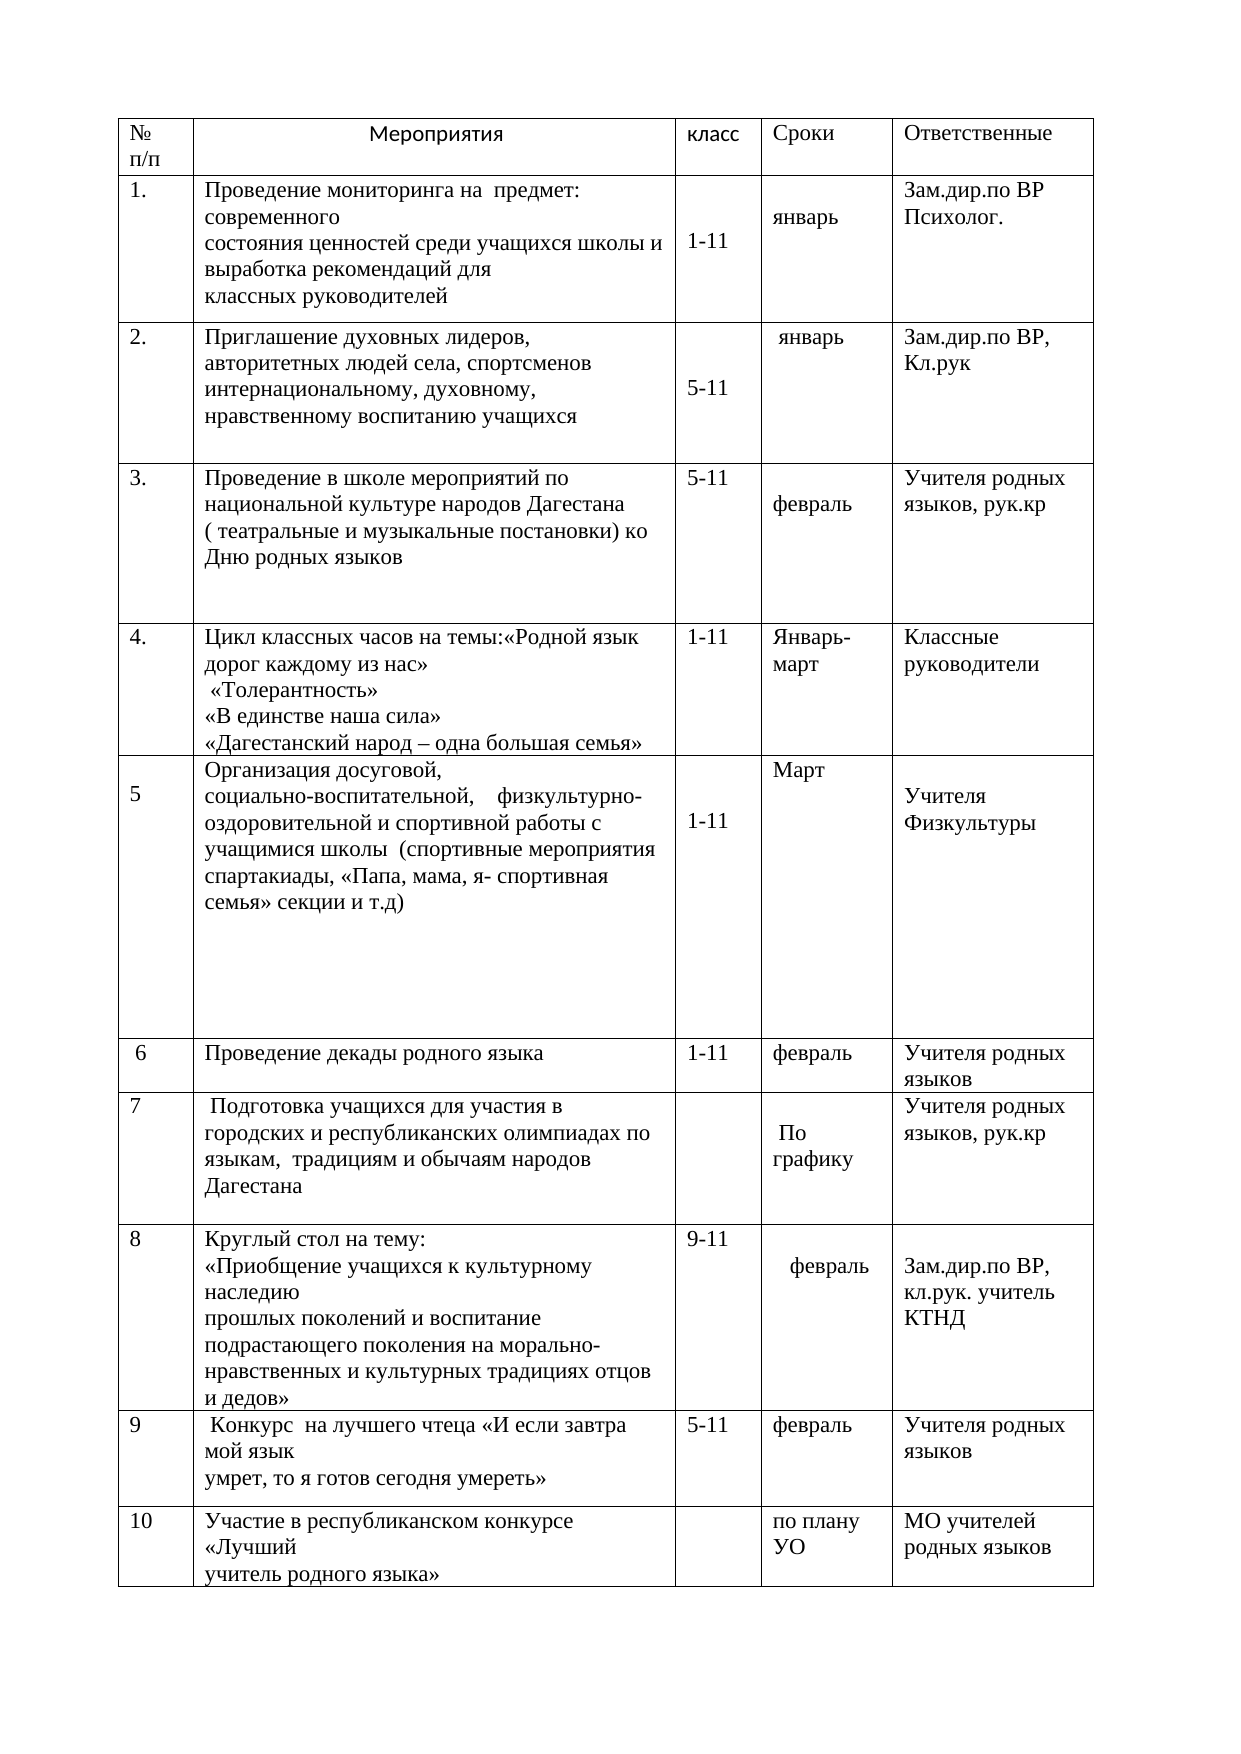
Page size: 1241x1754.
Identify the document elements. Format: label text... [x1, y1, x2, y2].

table_cell февраль [762, 464, 892, 622]
table_cell Учителя родных языков, рук.кр [893, 464, 1093, 622]
table_cell Организация досуговой, социально-воспитательной, физкультурно-оздоровительной и спортивной работы с учащимися школы (спортивные мероприятия спартакиады, «Папа, мама, я- спортивная семья» секции и т.д) [194, 756, 675, 1038]
table_cell Январь-март [762, 624, 892, 755]
table_cell 4. [119, 624, 193, 755]
table_header Мероприятия [194, 119, 675, 175]
table_cell февраль [762, 1411, 892, 1506]
table_cell январь [762, 176, 892, 322]
table_cell Учителя родных языков [893, 1039, 1093, 1092]
table_cell Подготовка учащихся для участия в городских и республиканских олимпиадах по языкам, традициям и обычаям народов Дагестана [194, 1093, 675, 1224]
table_cell 2. [119, 323, 193, 463]
table_cell Учителя родных языков, рук.кр [893, 1093, 1093, 1224]
table_header № п/п [119, 119, 193, 175]
table_header Сроки [762, 119, 892, 175]
table_cell Март [762, 756, 892, 1038]
table_cell 1-11 [676, 176, 761, 322]
table_cell Конкурс на лучшего чтеца «И если завтра мой язык умрет, то я готов сегодня умереть» [194, 1411, 675, 1506]
table_cell Приглашение духовных лидеров, авторитетных людей села, спортсменов интернациональному, духовному, нравственному воспитанию учащихся [194, 323, 675, 463]
table_cell [676, 1507, 761, 1586]
table_cell 1-11 [676, 1039, 761, 1092]
table_cell Зам.дир.по ВР, кл.рук. учитель КТНД [893, 1225, 1093, 1410]
table_cell По графику [762, 1093, 892, 1224]
table_cell 6 [119, 1039, 193, 1092]
table_cell 5-11 [676, 1411, 761, 1506]
table_cell 3. [119, 464, 193, 622]
table_cell 1-11 [676, 756, 761, 1038]
table_cell Учителя родных языков [893, 1411, 1093, 1506]
table_cell 7 [119, 1093, 193, 1224]
table_cell 5 [119, 756, 193, 1038]
table_cell Учителя Физкультуры [893, 756, 1093, 1038]
table_cell Проведение мониторинга на предмет: современного состояния ценностей среди учащихся школы и выработка рекомендаций для классных руководителей [194, 176, 675, 322]
table_cell 10 [119, 1507, 193, 1586]
table_cell Круглый стол на тему: «Приобщение учащихся к культурному наследию прошлых поколений и воспитание подрастающего поколения на морально-нравственных и культурных традициях отцов и дедов» [194, 1225, 675, 1410]
table_header Ответственные [893, 119, 1093, 175]
table_cell Проведение в школе мероприятий по национальной культуре народов Дагестана ( театральные и музыкальные постановки) ко Дню родных языков [194, 464, 675, 622]
table_cell 5-11 [676, 323, 761, 463]
table_cell январь [762, 323, 892, 463]
table_cell февраль [762, 1039, 892, 1092]
table_cell 9 [119, 1411, 193, 1506]
table_cell МО учителей родных языков [893, 1507, 1093, 1586]
table_cell 5-11 [676, 464, 761, 622]
table_cell Зам.дир.по ВР, Кл.рук [893, 323, 1093, 463]
table_cell по плану УО [762, 1507, 892, 1586]
table_cell [676, 1093, 761, 1224]
table_cell Цикл классных часов на темы:«Родной язык дорог каждому из нас» «Толерантность» «В единстве наша сила» «Дагестанский народ – одна большая семья» [194, 624, 675, 755]
table_header класс [676, 119, 761, 175]
table_cell 1. [119, 176, 193, 322]
table_cell 1-11 [676, 624, 761, 755]
table_cell Проведение декады родного языка [194, 1039, 675, 1092]
table_cell 9-11 [676, 1225, 761, 1410]
table_cell 8 [119, 1225, 193, 1410]
table_cell Классные руководители [893, 624, 1093, 755]
table_cell февраль [762, 1225, 892, 1410]
table_cell Зам.дир.по ВР Психолог. [893, 176, 1093, 322]
table_cell Участие в республиканском конкурсе «Лучший учитель родного языка» [194, 1507, 675, 1586]
